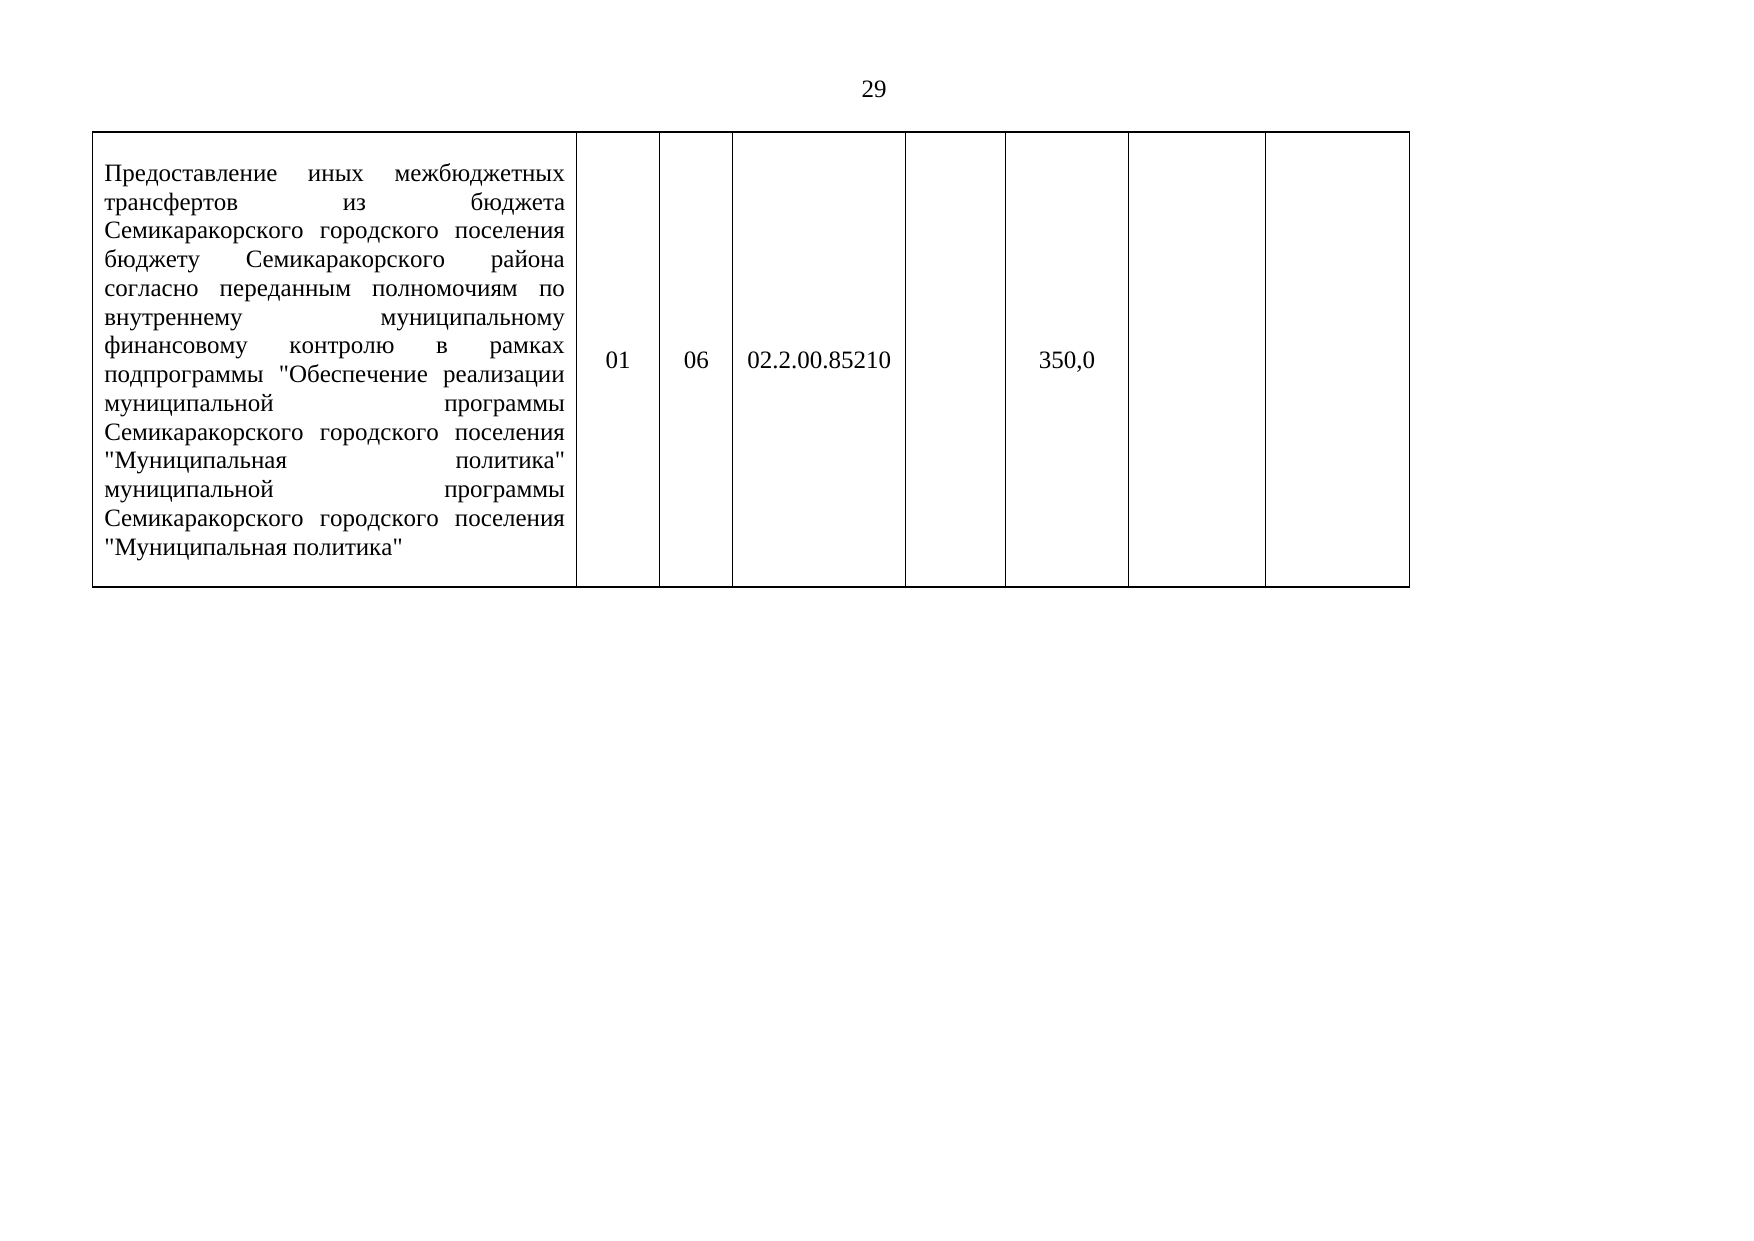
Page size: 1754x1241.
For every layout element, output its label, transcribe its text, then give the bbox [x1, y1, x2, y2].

table_cell 01 [577, 133, 659, 586]
table_cell [1129, 133, 1265, 586]
table_cell 02.2.00.85210 [733, 133, 905, 586]
table_cell [1266, 133, 1409, 586]
table_cell 06 [660, 133, 732, 586]
table_cell 350,0 [1006, 133, 1128, 586]
table_cell Предоставление иных межбюджетных трансфертов из бюджета Семикаракорского городского поселения бюджету Семикаракорского района согласно переданным полномочиям по внутреннему муниципальному финансовому контролю в рамках подпрограммы "Обеспечение реализации муниципальной программы Семикаракорского городского поселения "Муниципальная политика" муниципальной программы Семикаракорского городского поселения "Муниципальная политика" [93, 133, 576, 586]
table_cell [906, 133, 1005, 586]
